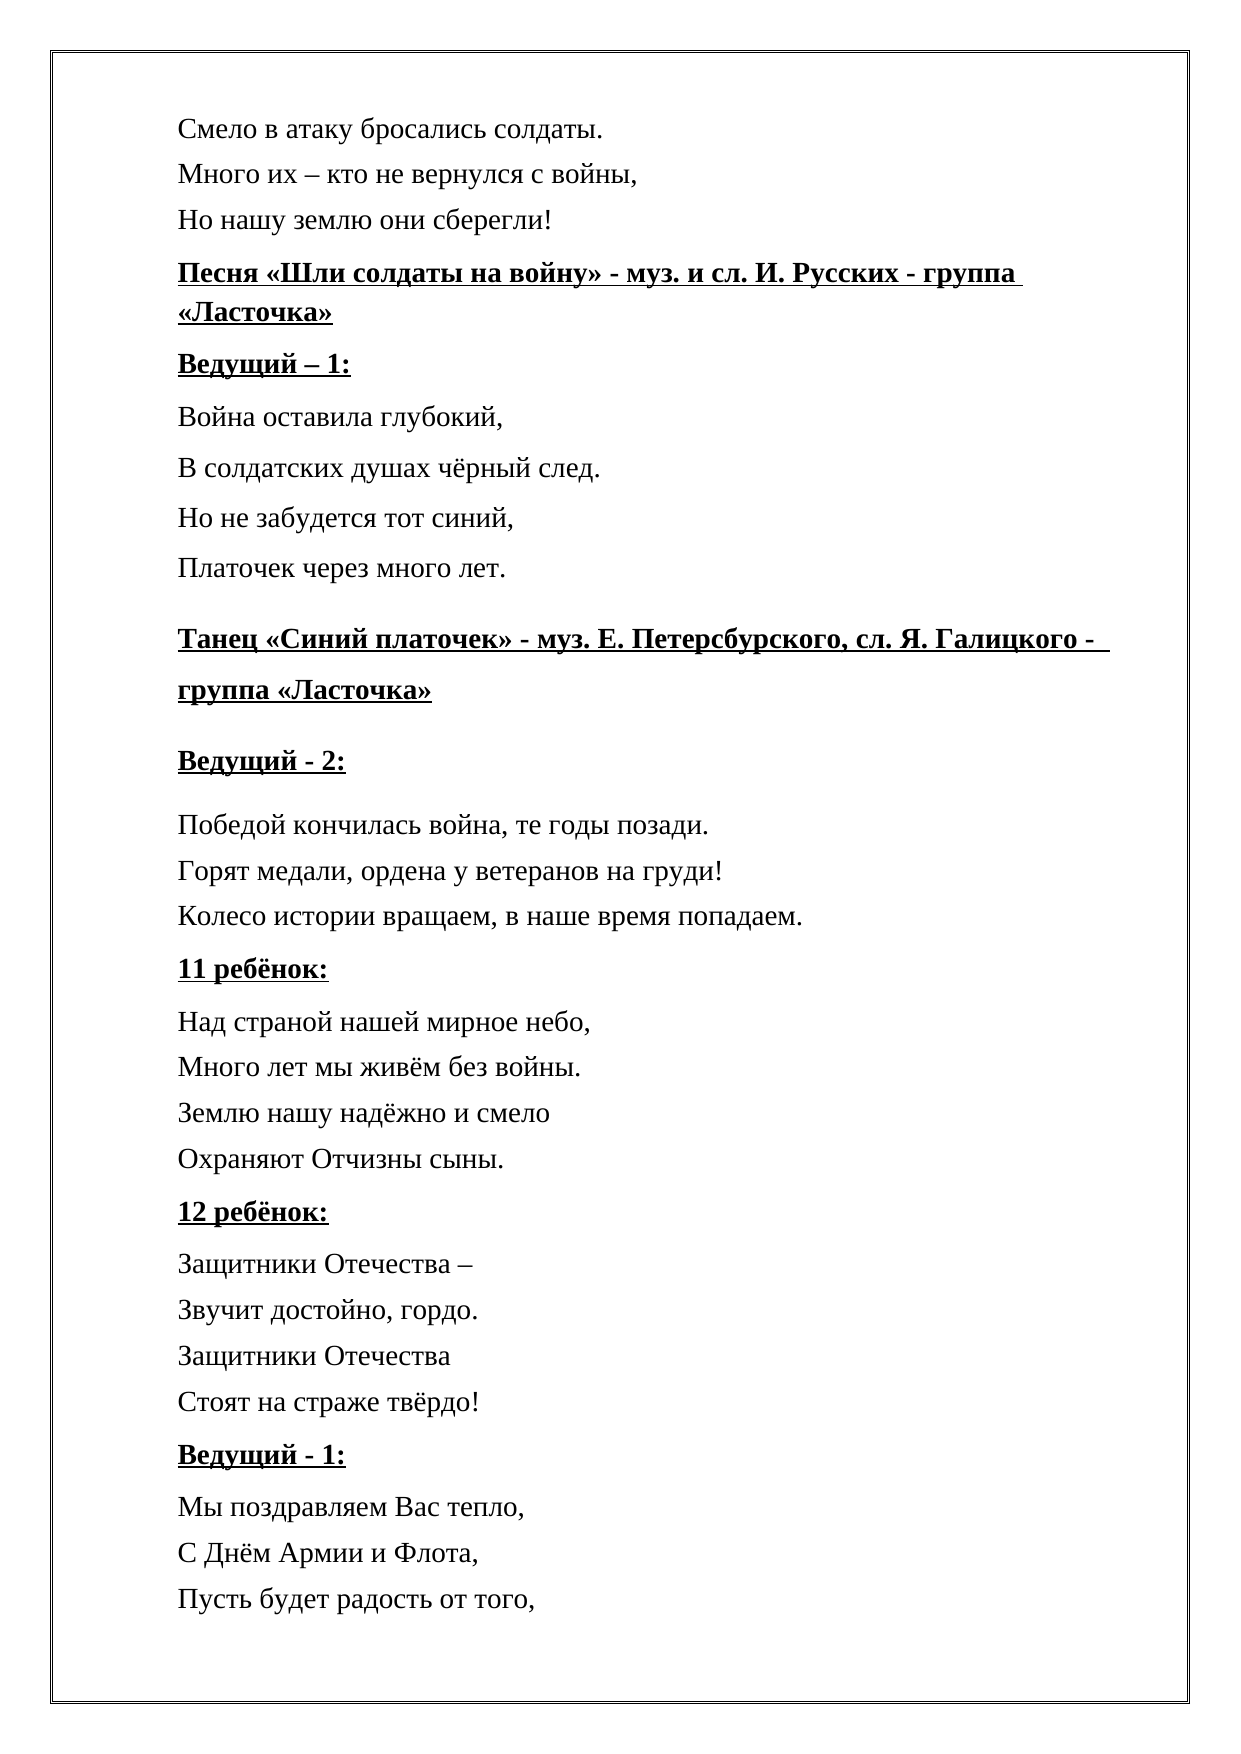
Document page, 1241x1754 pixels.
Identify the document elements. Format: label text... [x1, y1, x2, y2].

text Ведущий - 1: [177, 1437, 1152, 1471]
text Защитники Отечества – [177, 1254, 1152, 1279]
text Землю нашу надёжно и смело [177, 1103, 1152, 1128]
text Пусть будет радость от того, [177, 1588, 1152, 1613]
text Охраняют Отчизны сыны. [177, 1148, 1152, 1173]
text С Днём Армии и Флота, [177, 1542, 1152, 1567]
text Звучит достойно, гордо. [177, 1299, 1152, 1324]
text Победой кончилась война, те годы позади. [177, 814, 1152, 839]
text Горят медали, ордена у ветеранов на груди! [177, 860, 1152, 885]
text Смело в атаку бросались солдаты. [177, 118, 1152, 143]
text Песня «Шли солдаты на войну» - муз. и сл. И. Русских - группа «Ласточка» [177, 256, 1152, 328]
text 12 ребёнок: [177, 1194, 1152, 1228]
text Война оставила глубокий, В солдатских душах чёрный след. Но не забудется тот синий, Платочек через много лет. [177, 399, 1152, 584]
text Защитники Отечества [177, 1345, 1152, 1370]
text Мы поздравляем Вас тепло, [177, 1496, 1152, 1521]
text Много их – кто не вернулся с войны, [177, 164, 1152, 189]
text Над страной нашей мирное небо, [177, 1011, 1152, 1036]
text 11 ребёнок: [177, 952, 1152, 985]
text Танец «Синий платочек» - муз. Е. Петерсбурского, сл. Я. Галицкого - группа «Ласточка» [177, 621, 1152, 705]
text Много лет мы живём без войны. [177, 1057, 1152, 1082]
text Но нашу землю они сберегли! [177, 210, 1152, 235]
text Колесо истории вращаем, в наше время попадаем. [177, 906, 1152, 931]
text Ведущий - 2: [177, 743, 1152, 776]
text Ведущий – 1: [177, 353, 1152, 378]
text Стоят на страже твёрдо! [177, 1391, 1152, 1416]
